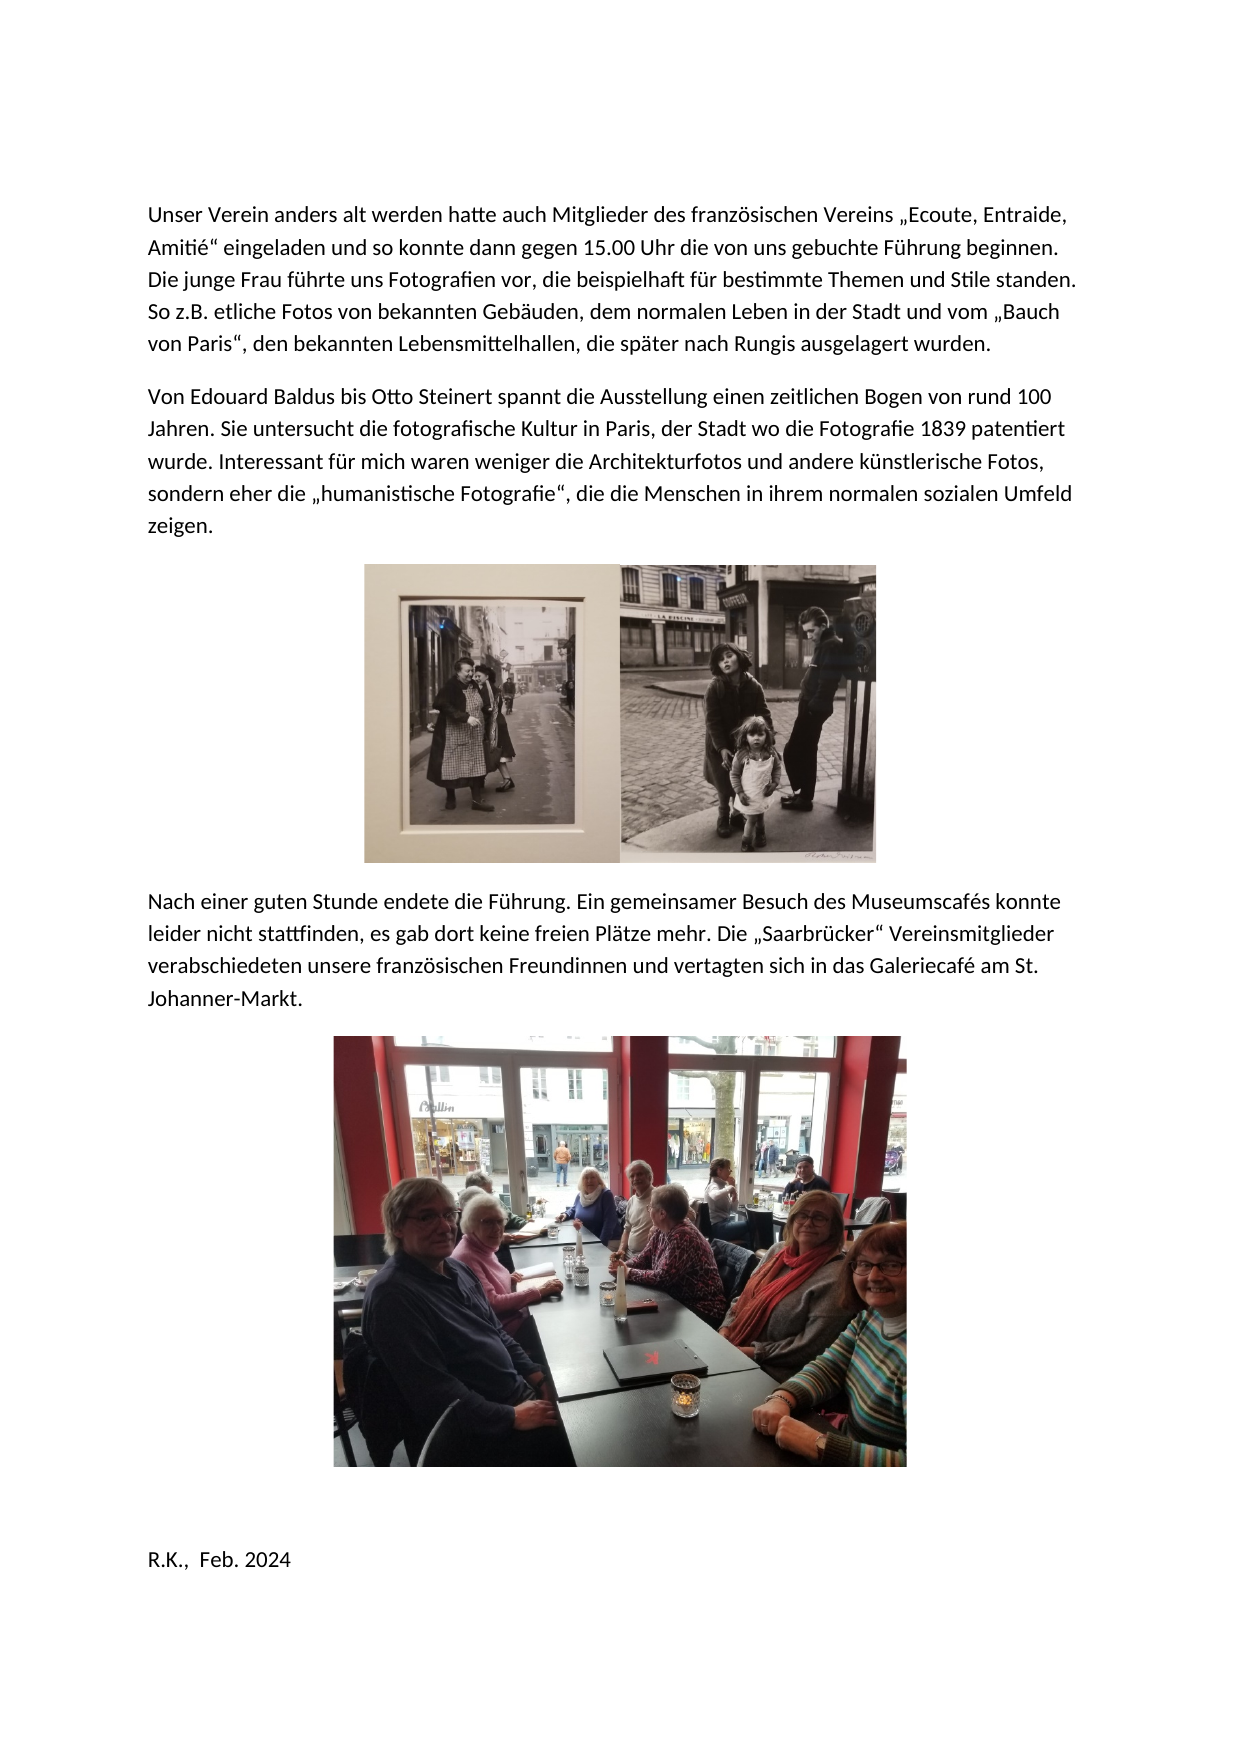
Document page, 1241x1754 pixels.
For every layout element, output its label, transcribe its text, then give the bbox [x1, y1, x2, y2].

text Nach einer guten Stunde endete die Führung. Ein gemeinsamer Besuch des Museumscafés konnte leider nicht stattfinden, es gab dort keine freien Plätze mehr. Die „Saarbrücker“ Vereinsmitglieder verabschiedeten unsere französischen Freundinnen und vertagten sich in das Galeriecafé am St. Johanner-Markt. [148, 887, 1093, 1012]
picture [333, 1036, 907, 1467]
text Von Edouard Baldus bis Otto Steinert spannt die Ausstellung einen zeitlichen Bogen von rund 100 Jahren. Sie untersucht die fotografische Kultur in Paris, der Stadt wo die Fotografie 1839 patentiert wurde. Interessant für mich waren weniger die Architekturfotos und andere künstlerische Fotos, sondern eher die „humanistische Fotografie“, die die Menschen in ihrem normalen sozialen Umfeld zeigen. [148, 382, 1093, 539]
picture [364, 564, 877, 863]
text Unser Verein anders alt werden hatte auch Mitglieder des französischen Vereins „Ecoute, Entraide, Amitié“ eingeladen und so konnte dann gegen 15.00 Uhr die von uns gebuchte Führung beginnen. Die junge Frau führte uns Fotografien vor, die beispielhaft für bestimmte Themen und Stile standen. So z.B. etliche Fotos von bekannten Gebäuden, dem normalen Leben in der Stadt und vom „Bauch von Paris“, den bekannten Lebensmittelhallen, die später nach Rungis ausgelagert wurden. [148, 201, 1093, 357]
text R.K., Feb. 2024 [148, 1545, 1093, 1573]
